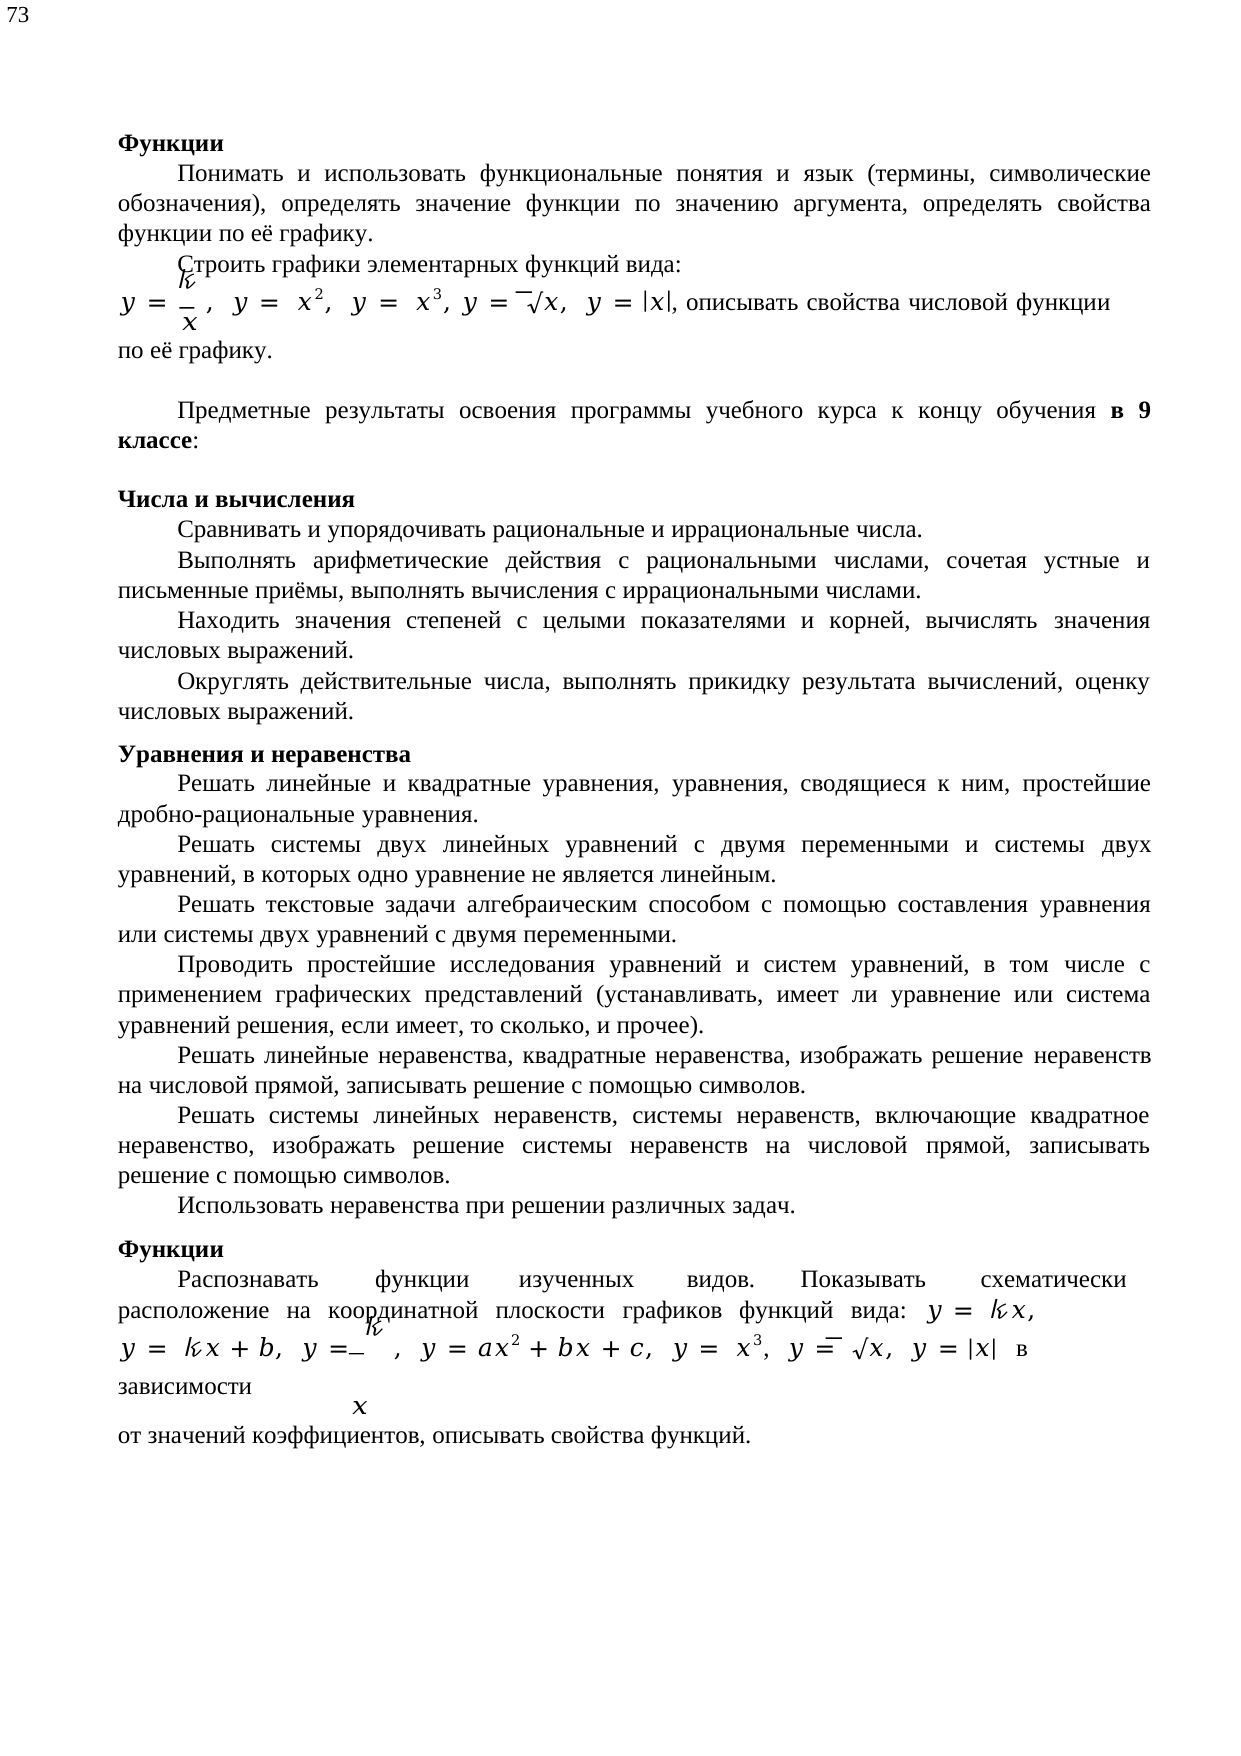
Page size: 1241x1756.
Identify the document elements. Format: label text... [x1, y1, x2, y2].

text 𝑦 = 𝓀𝑥 + 𝑏, 𝑦 = 𝓀 , 𝑦 = 𝑎𝑥2 + 𝑏𝑥 + 𝑐, 𝑦 = 𝑥3, 𝑦 = √𝑥, 𝑦 = |𝑥| в зависимости [118, 1326, 1165, 1402]
text Использовать неравенства при решении различных задач. [177, 1191, 1165, 1219]
text Округлять действительные числа, выполнять прикидку результата вычислений, оценку числовых выражений. [118, 666, 1150, 724]
text Решать текстовые задачи алгебраическим способом с помощью составления уравнения или системы двух уравнений с двумя переменными. [118, 889, 1151, 948]
text Проводить простейшие исследования уравнений и систем уравнений, в том числе с применением графических представлений (устанавливать, имеет ли уравнение или система уравнений решения, если имеет, то сколько, и прочее). [118, 949, 1150, 1038]
text Предметные результаты освоения программы учебного курса к концу обучения в 9 классе: [118, 395, 1151, 454]
text Решать линейные неравенства, квадратные неравенства, изображать решение неравенств на числовой прямой, записывать решение с помощью символов. [118, 1040, 1152, 1099]
text Решать линейные и квадратные уравнения, уравнения, сводящиеся к ним, простейшие дробно-рациональные уравнения. [118, 768, 1151, 827]
text Распознавать функции изученных видов. Показывать схематически расположение на координатной плоскости графиков функций вида: 𝑦 = 𝓀𝑥, [118, 1264, 1152, 1324]
text Строить графики элементарных функций вида: [177, 249, 1165, 277]
text по её графику. [118, 334, 1165, 365]
text Решать системы двух линейных уравнений с двумя переменными и системы двух уравнений, в которых одно уравнение не является линейным. [118, 829, 1151, 888]
text 𝑦 = 𝓀 , 𝑦 = 𝑥2, 𝑦 = 𝑥3, 𝑦 = √𝑥, 𝑦 = |𝑥|, описывать свойства числовой функции [118, 279, 1165, 318]
text Уравнения и неравенства [118, 739, 1165, 768]
text Выполнять арифметические действия с рациональными числами, сочетая устные и письменные приёмы, выполнять вычисления с иррациональными числами. [118, 545, 1150, 604]
text Числа и вычисления [118, 484, 1165, 513]
text Решать системы линейных неравенств, системы неравенств, включающие квадратное неравенство, изображать решение системы неравенств на числовой прямой, записывать решение с помощью символов. [118, 1100, 1150, 1189]
text от значений коэффициентов, описывать свойства функций. [118, 1418, 1165, 1449]
text Функции [118, 1234, 1165, 1263]
text Понимать и использовать функциональные понятия и язык (термины, символические обозначения), определять значение функции по значению аргумента, определять свойства функции по её графику. [118, 158, 1151, 247]
text Находить значения степеней с целыми показателями и корней, вычислять значения числовых выражений. [118, 605, 1150, 664]
text 𝑥 [180, 318, 1165, 334]
text 𝑥 [350, 1402, 1165, 1418]
text Сравнивать и упорядочивать рациональные и иррациональные числа. [177, 514, 1165, 543]
text Функции [118, 128, 1165, 156]
